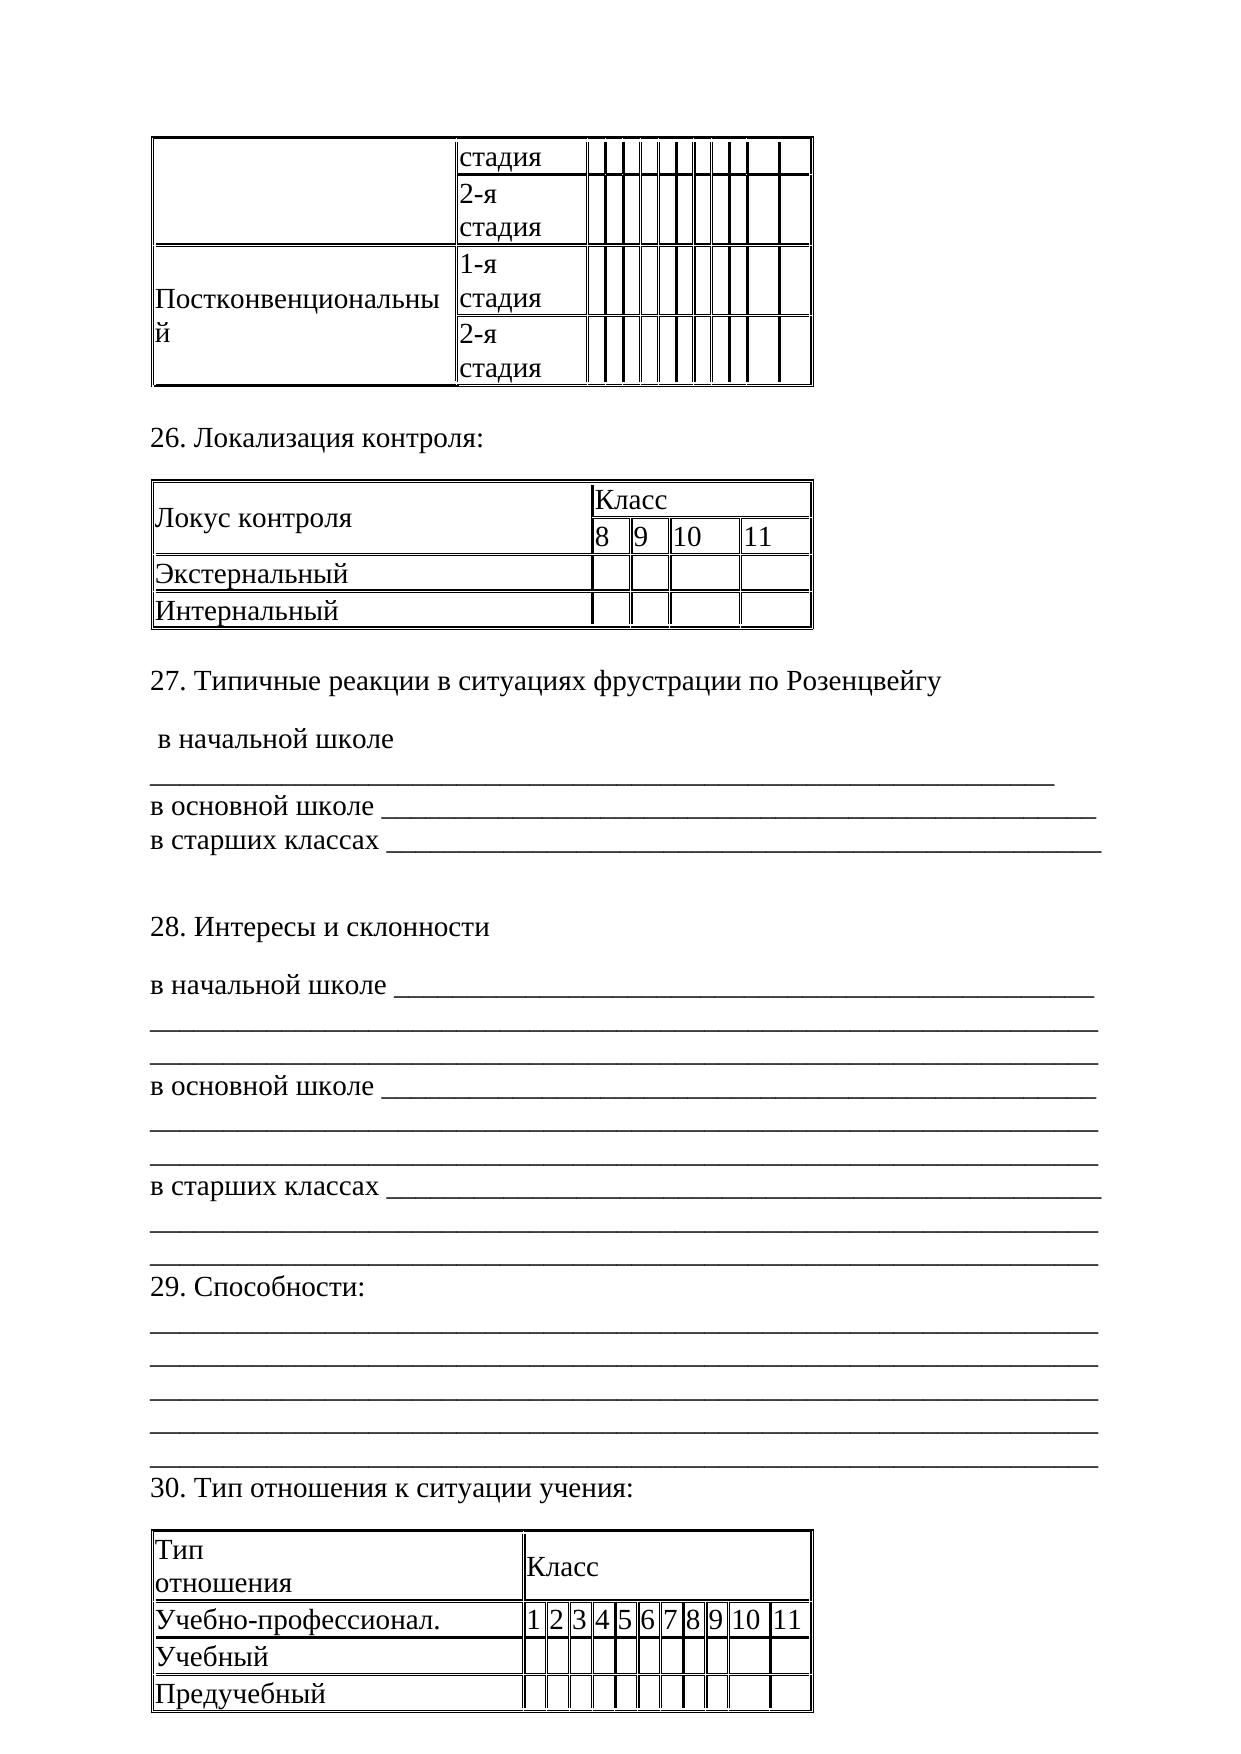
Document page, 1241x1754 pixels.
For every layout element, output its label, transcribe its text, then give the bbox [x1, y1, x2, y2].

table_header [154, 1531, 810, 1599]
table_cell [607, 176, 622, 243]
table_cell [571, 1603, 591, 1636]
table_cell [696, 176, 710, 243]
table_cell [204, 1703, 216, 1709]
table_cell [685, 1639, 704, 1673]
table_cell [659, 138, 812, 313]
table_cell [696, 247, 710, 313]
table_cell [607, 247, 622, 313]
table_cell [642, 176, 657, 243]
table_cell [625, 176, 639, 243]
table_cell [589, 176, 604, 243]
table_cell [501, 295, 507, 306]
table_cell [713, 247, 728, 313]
text 28. Интересы и склонности [150, 909, 1162, 942]
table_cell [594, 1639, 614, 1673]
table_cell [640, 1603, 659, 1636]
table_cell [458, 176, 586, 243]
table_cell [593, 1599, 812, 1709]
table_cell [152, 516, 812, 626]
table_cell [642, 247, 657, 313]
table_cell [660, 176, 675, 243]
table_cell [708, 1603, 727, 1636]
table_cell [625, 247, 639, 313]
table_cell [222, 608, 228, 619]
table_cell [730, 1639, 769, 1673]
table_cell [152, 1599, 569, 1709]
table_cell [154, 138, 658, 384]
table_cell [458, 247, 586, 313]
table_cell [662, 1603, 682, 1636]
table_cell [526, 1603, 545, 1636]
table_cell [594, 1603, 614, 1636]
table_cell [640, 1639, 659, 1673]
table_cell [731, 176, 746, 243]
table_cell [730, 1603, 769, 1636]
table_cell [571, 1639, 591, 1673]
text 27. Типичные реакции в ситуациях фрустрации по Розенцвейгу [150, 629, 1162, 696]
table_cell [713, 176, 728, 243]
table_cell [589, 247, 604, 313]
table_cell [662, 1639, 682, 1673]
text 26. Локализация контроля: [150, 387, 1162, 454]
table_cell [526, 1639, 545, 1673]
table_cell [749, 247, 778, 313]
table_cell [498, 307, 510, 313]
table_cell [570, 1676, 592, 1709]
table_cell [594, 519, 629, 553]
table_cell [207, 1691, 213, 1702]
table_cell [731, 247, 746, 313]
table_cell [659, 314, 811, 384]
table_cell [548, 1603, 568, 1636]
text в начальной школе ________________________________________________ _________________________________________________________________ _________________________________________________________________ в основной школе _________________________________________________ _________________________________________________________________ _________________________________________________________________ в старших классах _________________________________________________ _________________________________________________________________ _________________________________________________________________ 29. Способности: _________________________________________________________________ _________________________________________________________________ _________________________________________________________________ _________________________________________________________________ _________________________________________________________________ 30. Тип отношения к ситуации учения: [150, 967, 1162, 1504]
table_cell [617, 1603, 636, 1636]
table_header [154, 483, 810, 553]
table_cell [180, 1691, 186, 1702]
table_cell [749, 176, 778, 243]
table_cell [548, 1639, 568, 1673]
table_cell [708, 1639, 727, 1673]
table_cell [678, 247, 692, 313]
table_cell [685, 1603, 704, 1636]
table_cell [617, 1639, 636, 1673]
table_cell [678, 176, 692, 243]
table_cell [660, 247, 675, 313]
text в начальной школе ______________________________________________________________ в основной школе _________________________________________________ в старших классах _________________________________________________ [150, 721, 1162, 884]
